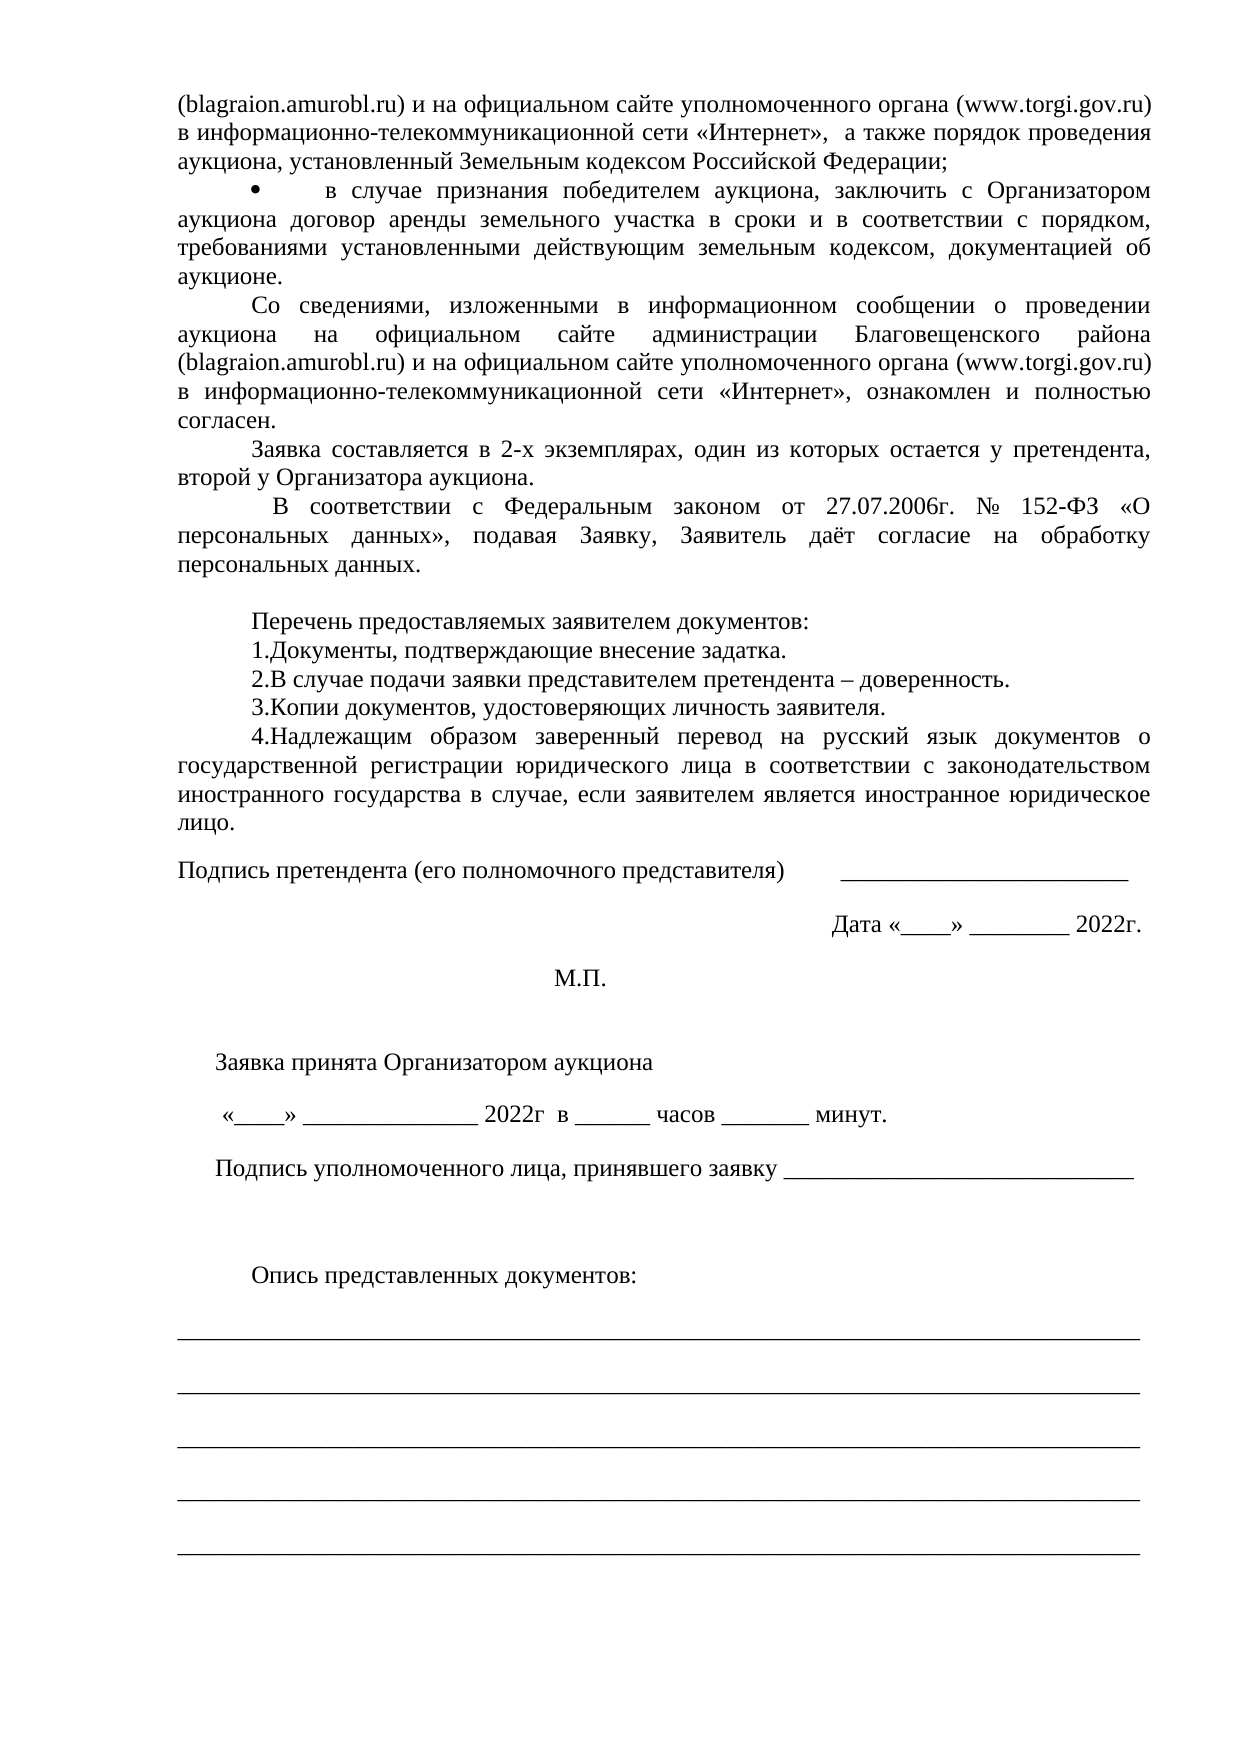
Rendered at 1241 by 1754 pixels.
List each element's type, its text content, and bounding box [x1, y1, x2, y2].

text Опись представленных документов: [177, 1260, 1152, 1289]
text _____________________________________________________________________________ [177, 1475, 1152, 1504]
text _____________________________________________________________________________ [177, 1314, 1152, 1343]
text Заявка принята Организатором аукциона [177, 1047, 1152, 1076]
list в случае признания победителем аукциона, заключить с Организатором аукциона договор аренды земельного участка в сроки и в соответствии с порядком, требованиями установленными действующим земельным кодексом, документацией об аукционе. [177, 175, 1152, 290]
text Подпись уполномоченного лица, принявшего заявку ____________________________ [177, 1153, 1152, 1182]
text _____________________________________________________________________________ [177, 1422, 1152, 1450]
text Дата «____» ________ 2022г. [177, 909, 1152, 937]
text _____________________________________________________________________________ [177, 1368, 1152, 1396]
list 2.В случае подачи заявки представителем претендента – доверенность. [251, 664, 1152, 692]
text Перечень предоставляемых заявителем документов: [177, 606, 1152, 635]
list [177, 89, 1152, 175]
text Заявка составляется в 2-х экземплярах, один из которых остается у претендента, второй у Организатора аукциона. [177, 434, 1152, 491]
text В соответствии с Федеральным законом от 27.07.2006г. № 152-ФЗ «О персональных данных», подавая Заявку, Заявитель даёт согласие на обработку персональных данных. [177, 491, 1152, 577]
list 3.Копии документов, удостоверяющих личность заявителя. [251, 692, 1152, 721]
text Со сведениями, изложенными в информационном сообщении о проведении аукциона на официальном сайте администрации Благовещенского района (blagraion.amurobl.ru) и на официальном сайте уполномоченного органа (www.torgi.gov.ru) в информационно-телекоммуникационной сети «Интернет», ознакомлен и полностью согласен. [177, 290, 1152, 434]
text «____» ______________ 2022г в ______ часов _______ минут. [177, 1099, 1152, 1128]
list 4.Надлежащим образом заверенный перевод на русский язык документов о государственной регистрации юридического лица в соответствии с законодательством иностранного государства в случае, если заявителем является иностранное юридическое лицо. [177, 721, 1152, 836]
text М.П. [177, 963, 1152, 991]
text Подпись претендента (его полномочного представителя) _______________________ [177, 855, 1152, 884]
text 1.Документы, подтверждающие внесение задатка. [251, 635, 1152, 664]
text _____________________________________________________________________________ [177, 1529, 1152, 1558]
